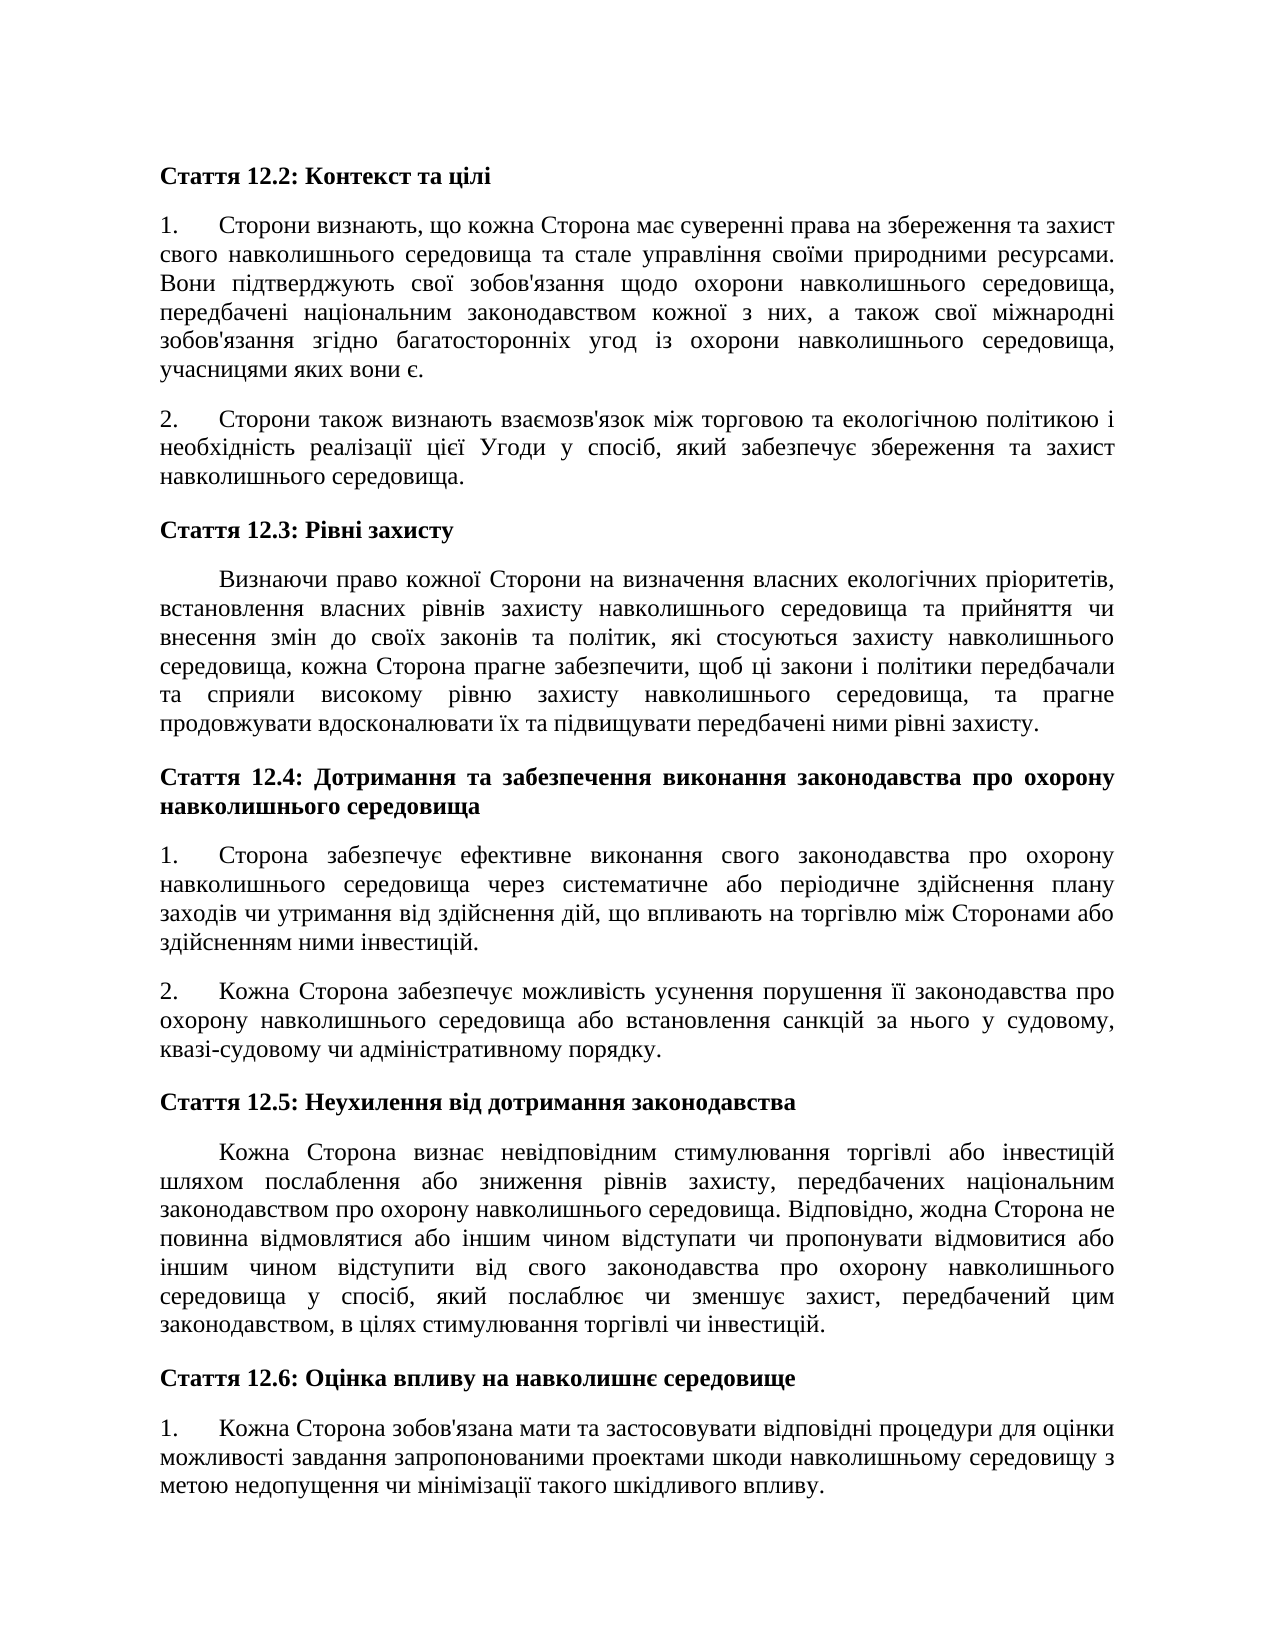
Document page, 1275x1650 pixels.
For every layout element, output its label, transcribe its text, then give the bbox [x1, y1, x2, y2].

list Сторони визнають, що кожна Сторона має суверенні права на збереження та захист свого навколишнього середовища та стале управління своїми природними ресурсами. Вони підтверджують свої зобов'язання щодо охорони навколишнього середовища, передбачені національним законодавством кожної з них, а також свої міжнародні зобов'язання згідно багатосторонніх угод із охорони навколишнього середовища, учасницями яких вони є. [159, 210, 1116, 383]
text Стаття 12.6: Оцінка впливу на навколишнє середовище [159, 1363, 1116, 1392]
text Стаття 12.5: Неухилення від дотримання законодавства [159, 1087, 1116, 1116]
text Кожна Сторона визнає невідповідним стимулювання торгівлі або інвестицій шляхом послаблення або зниження рівнів захисту, передбачених національним законодавством про охорону навколишнього середовища. Відповідно, жодна Сторона не повинна відмовлятися або іншим чином відступати чи пропонувати відмовитися або іншим чином відступити від свого законодавства про охорону навколишнього середовища у спосіб, який послаблює чи зменшує захист, передбачений цим законодавством, в цілях стимулювання торгівлі чи інвестицій. [159, 1137, 1116, 1338]
list Сторони також визнають взаємозв'язок між торговою та екологічною політикою і необхідність реалізації цієї Угоди у спосіб, який забезпечує збереження та захист навколишнього середовища. [159, 404, 1116, 490]
text Стаття 12.4: Дотримання та забезпечення виконання законодавства про охорону навколишнього середовища [159, 762, 1116, 819]
text 1. Сторона забезпечує ефективне виконання свого законодавства про охорону навколишнього середовища через систематичне або періодичне здійснення плану заходів чи утримання від здійснення дій, що впливають на торгівлю між Сторонами або здійсненням ними інвестицій. [159, 840, 1116, 955]
text Стаття 12.2: Контекст та цілі [159, 161, 1116, 189]
text 2. Кожна Сторона забезпечує можливість усунення порушення її законодавства про охорону навколишнього середовища або встановлення санкцій за нього у судовому, квазі-судовому чи адміністративному порядку. [159, 976, 1116, 1062]
text Стаття 12.3: Рівні захисту [159, 515, 1116, 544]
text Визнаючи право кожної Сторони на визначення власних екологічних пріоритетів, встановлення власних рівнів захисту навколишнього середовища та прийняття чи внесення змін до своїх законів та політик, які стосуються захисту навколишнього середовища, кожна Сторона прагне забезпечити, щоб ці закони і політики передбачали та сприяли високому рівню захисту навколишнього середовища, та прагне продовжувати вдосконалювати їх та підвищувати передбачені ними рівні захисту. [159, 564, 1116, 737]
text 1. Кожна Сторона зобов'язана мати та застосовувати відповідні процедури для оцінки можливості завдання запропонованими проектами шкоди навколишньому середовищу з метою недопущення чи мінімізації такого шкідливого впливу. [159, 1413, 1116, 1499]
